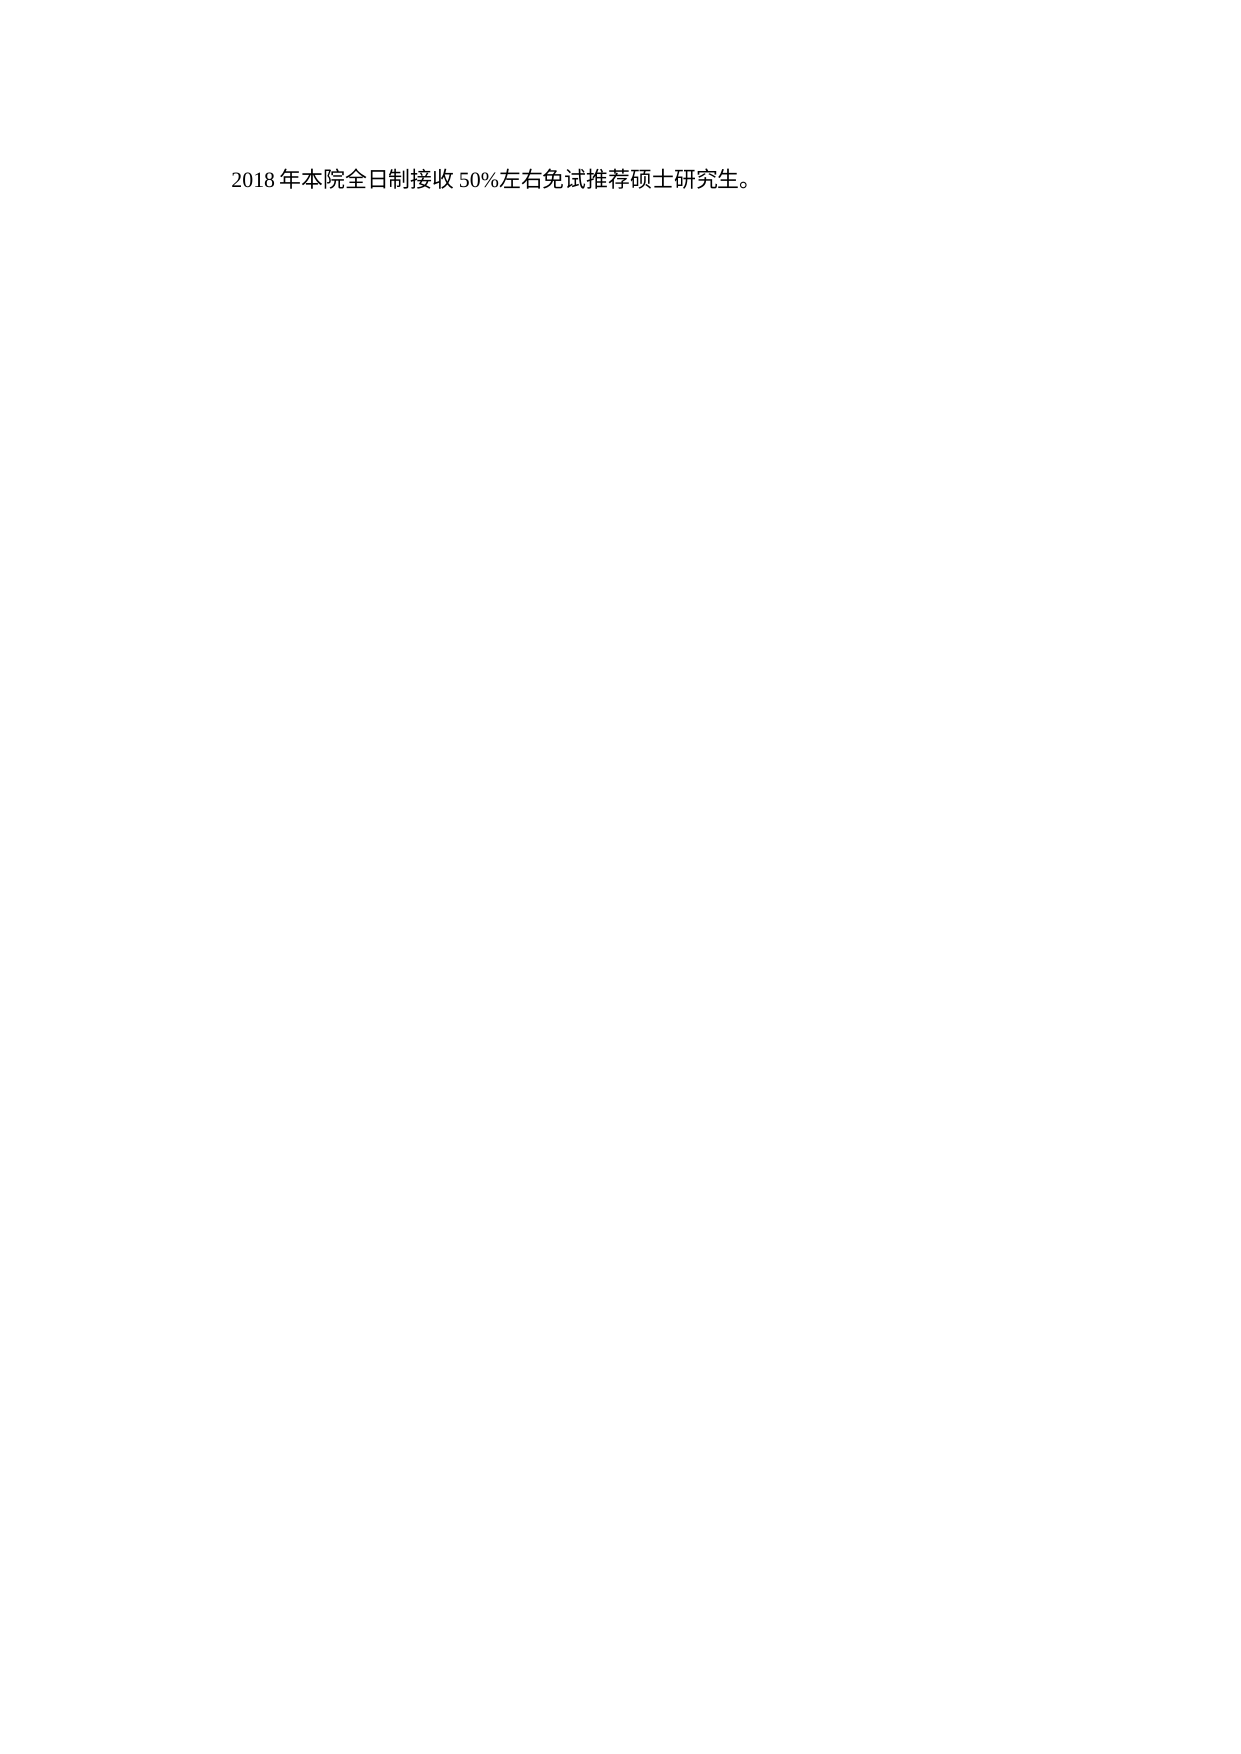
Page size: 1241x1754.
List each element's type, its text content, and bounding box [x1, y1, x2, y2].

text 2018年本院全日制接收50%左右免试推荐硕士研究生。 [187, 162, 1053, 194]
